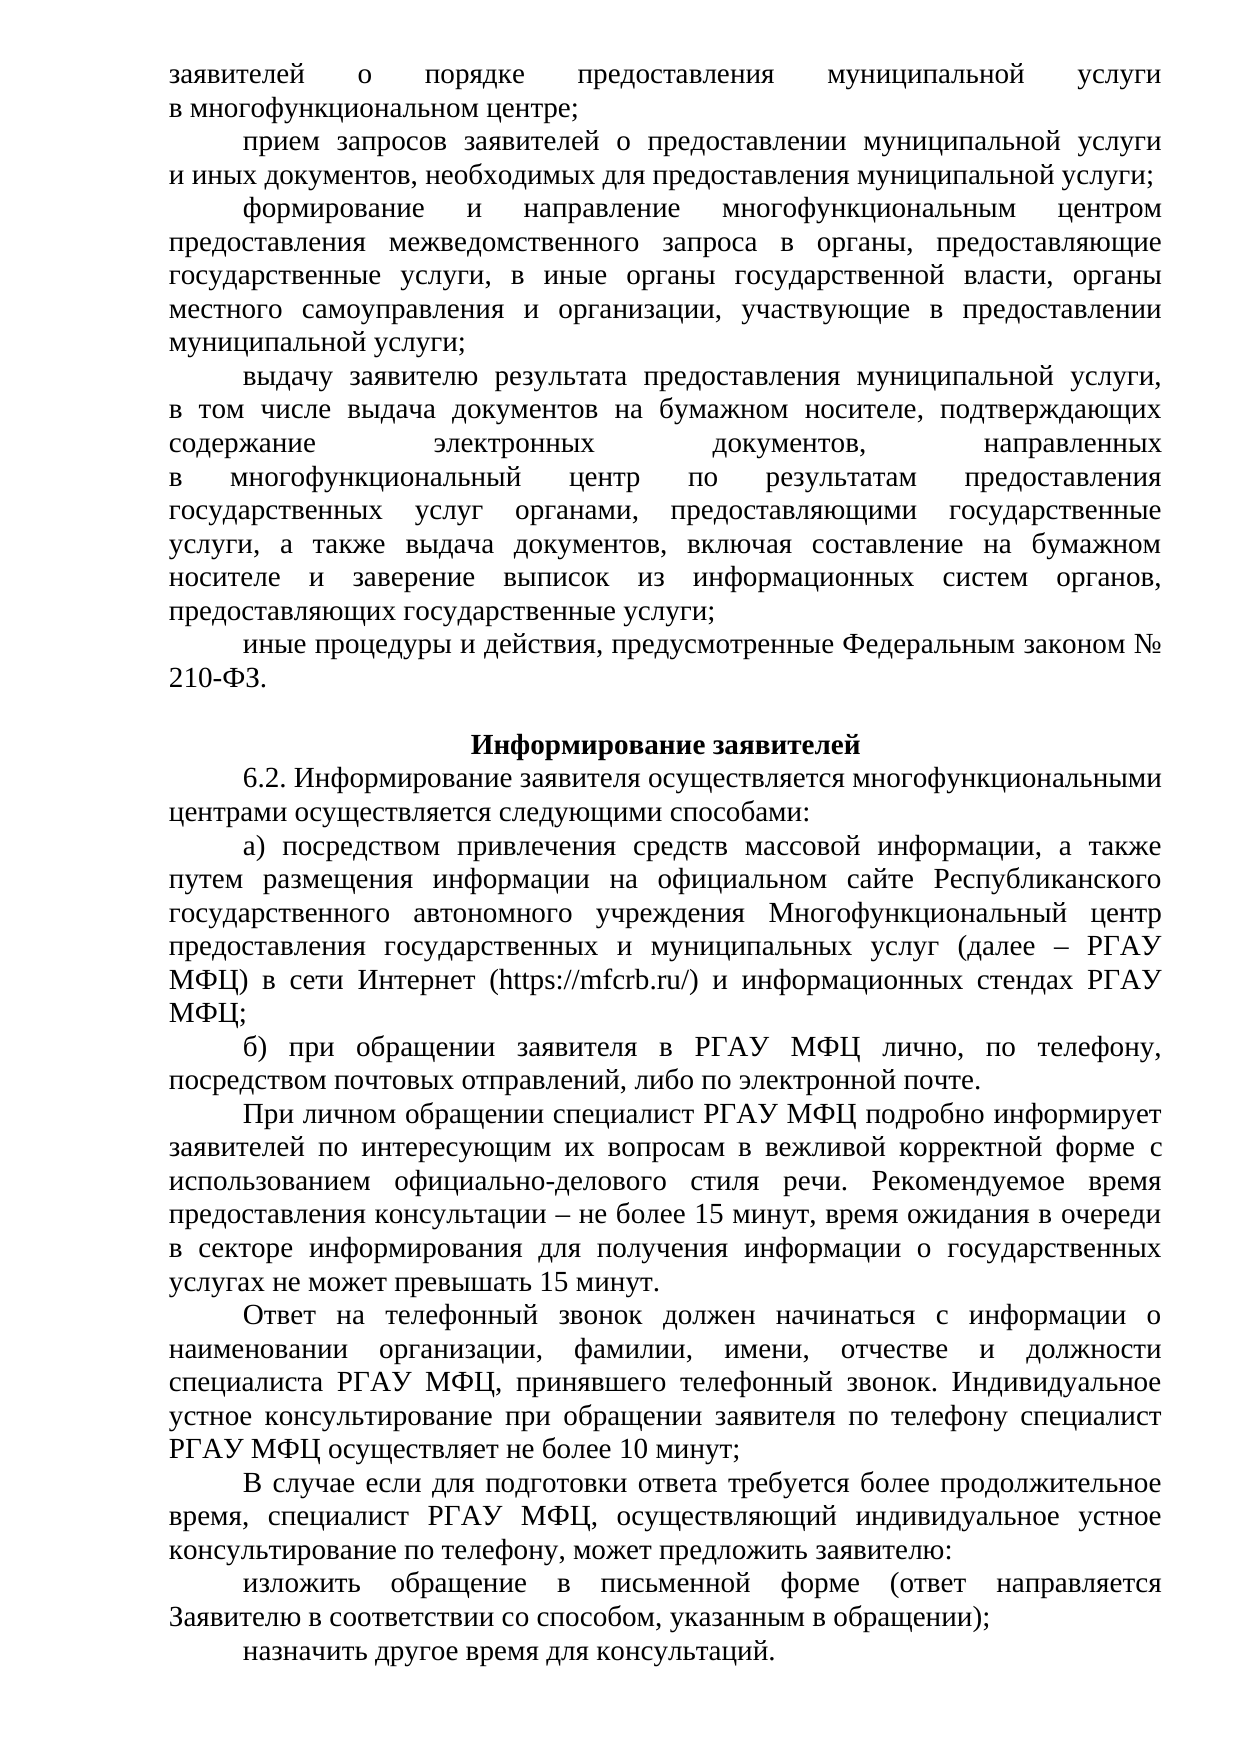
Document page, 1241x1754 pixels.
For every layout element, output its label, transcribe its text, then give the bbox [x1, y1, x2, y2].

text Ответ на телефонный звонок должен начинаться с информации о наименовании организации, фамилии, имени, отчестве и должности специалиста РГАУ МФЦ, принявшего телефонный звонок. Индивидуальное устное консультирование при обращении заявителя по телефону специалист РГАУ МФЦ осуществляет не более 10 минут; [169, 1297, 1162, 1465]
text изложить обращение в письменной форме (ответ направляется Заявителю в соответствии со способом, указанным в обращении); [169, 1566, 1162, 1633]
text прием запросов заявителей о предоставлении муниципальной услуги и иных документов, необходимых для предоставления муниципальной услуги; [169, 123, 1162, 190]
text назначить другое время для консультаций. [169, 1633, 1162, 1666]
text а) посредством привлечения средств массовой информации, а также путем размещения информации на официальном сайте Республиканского государственного автономного учреждения Многофункциональный центр предоставления государственных и муниципальных услуг (далее – РГАУ МФЦ) в сети Интернет (https://mfcrb.ru/) и информационных стендах РГАУ МФЦ; [169, 828, 1162, 1029]
text формирование и направление многофункциональным центром предоставления межведомственного запроса в органы, предоставляющие государственные услуги, в иные органы государственной власти, органы местного самоуправления и организации, участвующие в предоставлении муниципальной услуги; [169, 190, 1162, 358]
text 6.2. Информирование заявителя осуществляется многофункциональными центрами осуществляется следующими способами: [169, 761, 1162, 828]
text иные процедуры и действия, предусмотренные Федеральным законом № 210-ФЗ. [169, 626, 1162, 693]
text В случае если для подготовки ответа требуется более продолжительное время, специалист РГАУ МФЦ, осуществляющий индивидуальное устное консультирование по телефону, может предложить заявителю: [169, 1465, 1162, 1566]
text Информирование заявителей [169, 727, 1162, 761]
text выдачу заявителю результата предоставления муниципальной услуги, в том числе выдача документов на бумажном носителе, подтверждающих содержание электронных документов, направленных в многофункциональный центр по результатам предоставления государственных услуг органами, предоставляющими государственные услуги, а также выдача документов, включая составление на бумажном носителе и заверение выписок из информационных систем органов, предоставляющих государственные услуги; [169, 358, 1162, 626]
text б) при обращении заявителя в РГАУ МФЦ лично, по телефону, посредством почтовых отправлений, либо по электронной почте. [169, 1029, 1162, 1096]
text При личном обращении специалист РГАУ МФЦ подробно информирует заявителей по интересующим их вопросам в вежливой корректной форме с использованием официально-делового стиля речи. Рекомендуемое время предоставления консультации – не более 15 минут, время ожидания в очереди в секторе информирования для получения информации о государственных услугах не может превышать 15 минут. [169, 1096, 1162, 1297]
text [169, 56, 1162, 123]
